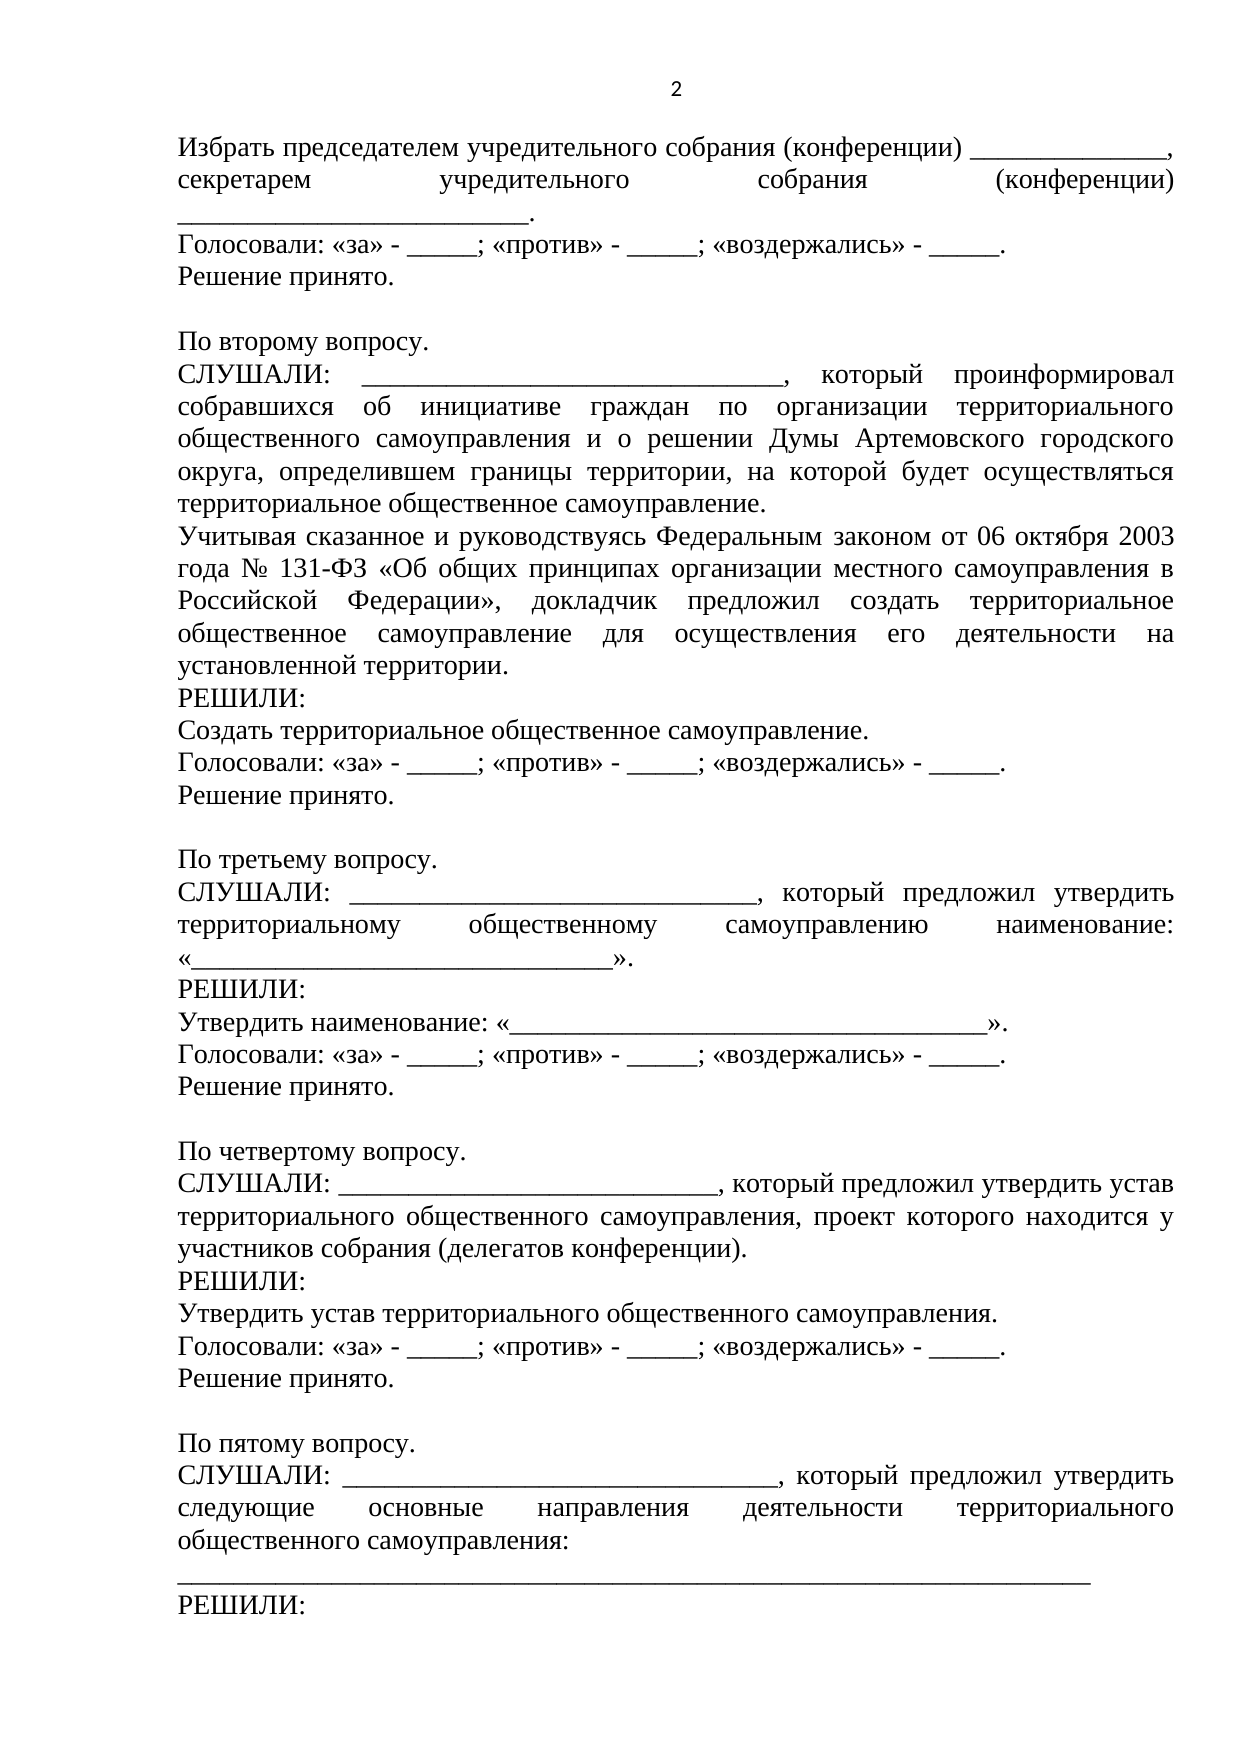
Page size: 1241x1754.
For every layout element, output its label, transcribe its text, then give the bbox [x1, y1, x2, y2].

text По второму вопросу. [177, 324, 1175, 357]
text Создать территориальное общественное самоуправление. [177, 713, 1175, 745]
text По третьему вопросу. [177, 843, 1175, 875]
text По четвертому вопросу. [177, 1134, 1175, 1167]
text РЕШИЛИ: [177, 972, 1175, 1004]
text РЕШИЛИ: [177, 1588, 1175, 1620]
text Голосовали: «за» - _____; «против» - _____; «воздержались» - _____. [177, 227, 1175, 259]
text СЛУШАЛИ: _______________________________, который предложил утвердить следующие основные направления деятельности территориального общественного самоуправления: [177, 1458, 1175, 1555]
text РЕШИЛИ: [177, 1264, 1175, 1296]
text По пятому вопросу. [177, 1426, 1175, 1458]
text Утвердить устав территориального общественного самоуправления. [177, 1296, 1175, 1328]
text _________________________________________________________________ [177, 1555, 1175, 1588]
text СЛУШАЛИ: ___________________________, который предложил утвердить устав территориального общественного самоуправления, проект которого находится у участников собрания (делегатов конференции). [177, 1167, 1175, 1264]
text Решение принято. [177, 259, 1175, 292]
text Решение принято. [177, 778, 1175, 810]
text Учитывая сказанное и руководствуясь Федеральным законом от 06 октября 2003 года № 131-ФЗ «Об общих принципах организации местного самоуправления в Российской Федерации», докладчик предложил создать территориальное общественное самоуправление для осуществления его деятельности на установленной территории. [177, 519, 1175, 681]
text РЕШИЛИ: [177, 681, 1175, 713]
text Решение принято. [177, 1069, 1175, 1102]
text Голосовали: «за» - _____; «против» - _____; «воздержались» - _____. [177, 745, 1175, 778]
text Голосовали: «за» - _____; «против» - _____; «воздержались» - _____. [177, 1037, 1175, 1069]
text СЛУШАЛИ: _____________________________, который предложил утвердить территориальному общественному самоуправлению наименование: «______________________________». [177, 875, 1175, 972]
text Утвердить наименование: «__________________________________». [177, 1004, 1175, 1037]
text Избрать председателем учредительного собрания (конференции) ______________, секретарем учредительного собрания (конференции) _________________________. [177, 130, 1175, 227]
text Решение принято. [177, 1361, 1175, 1393]
text Голосовали: «за» - _____; «против» - _____; «воздержались» - _____. [177, 1328, 1175, 1361]
text СЛУШАЛИ: ______________________________, который проинформировал собравшихся об инициативе граждан по организации территориального общественного самоуправления и о решении Думы Артемовского городского округа, определившем границы территории, на которой будет осуществляться территориальное общественное самоуправление. [177, 357, 1175, 519]
